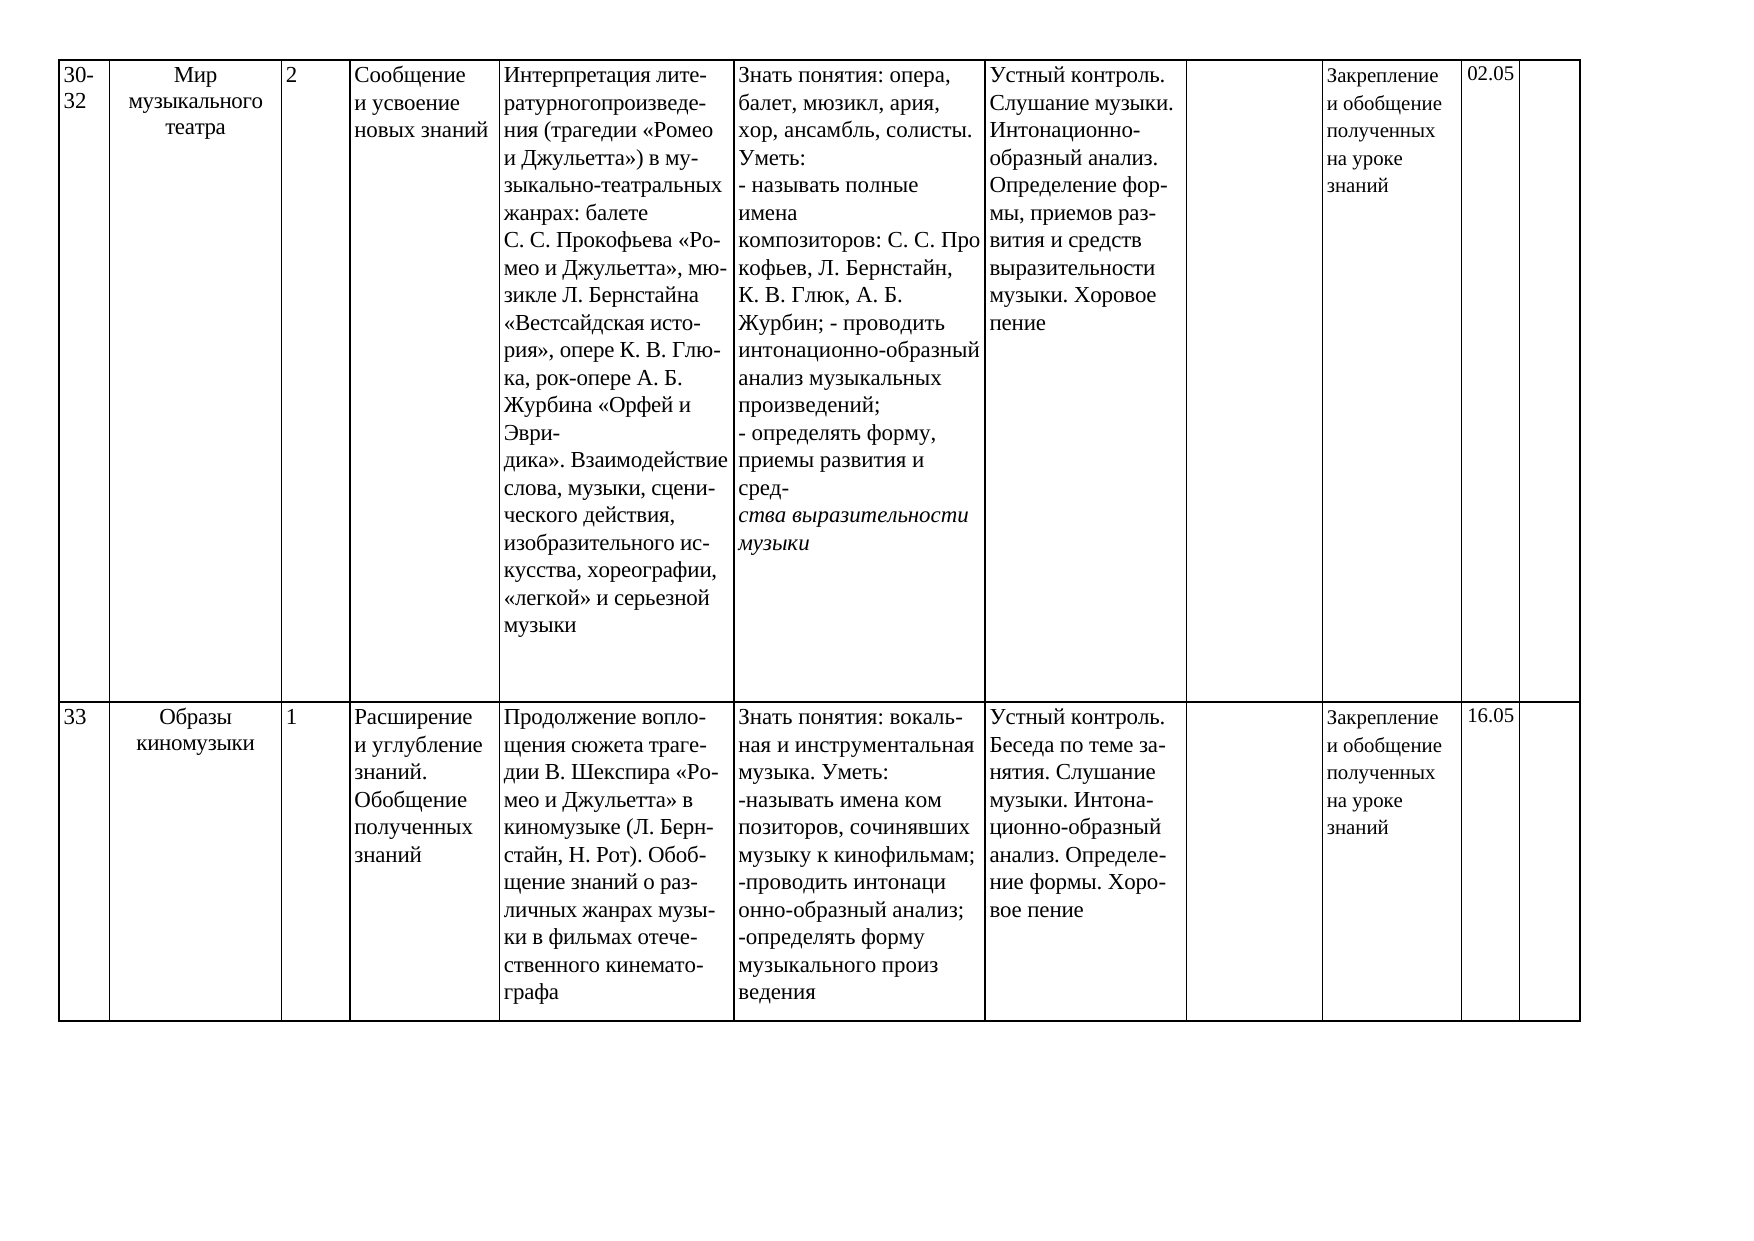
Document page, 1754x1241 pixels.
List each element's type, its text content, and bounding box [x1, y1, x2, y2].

table_cell Устный контроль. Слушание музыки. Интонационно-образный анализ. Определение формы, приемов раз- вития и средств выразительности музыки. Хоровое пение [986, 61, 1186, 701]
table_cell 2 [282, 61, 349, 701]
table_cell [1323, 703, 1461, 1020]
table_cell [1520, 703, 1579, 1020]
table_cell 02.05 [1462, 61, 1519, 701]
table_cell Закрепление и обобщение полученных на уроке знаний [1323, 61, 1461, 701]
table_cell Интерпретация лите- ратурногопроизведе- ния (трагедии «Ромео и Джульетта») в музыкально-театральных жанрах: балете С. С. Прокофьева «Ро- мео и Джульетта», мюзикле Л. Бернстайна «Вестсайдская история», опере К. В. Глю- ка, рок-опере А. Б. Журбина «Орфей и Эври- дика». Взаимодействие слова, музыки, сценического действия, изобразительного искусства, хореографии, «легкой» и серьезной музыки [500, 61, 733, 701]
table_cell 16.05 [1462, 703, 1519, 1020]
table_cell Знать понятия: вокальная и инструментальная музыка. Уметь: -называть имена ком позиторов, сочинявших музыку к кинофильмам; -проводить интонаци онно-образный анализ; -определять форму музыкального произ ведения [735, 703, 984, 1020]
table_cell Образы киномузыки [110, 703, 281, 1020]
table_cell Расширение и углубление знаний. Обобщение полученных знаний [351, 703, 499, 1020]
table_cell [351, 61, 499, 701]
table_cell 1 [282, 703, 349, 1020]
table_cell [1520, 61, 1579, 701]
table_cell Знать понятия: опера, балет, мюзикл, ария, хор, ансамбль, солисты. Уметь: - называть полные имена композиторов: С. С. Про кофьев, Л. Бернстайн, К. В. Глюк, А. Б. Журбин; - проводить интонационно-образный анализ музыкальных произведений; - определять форму, приемы развития и сред- ства выразительности музыки [735, 61, 984, 701]
table_cell 33 [60, 703, 109, 1020]
table_cell Мир музыкального театра [110, 61, 281, 701]
table_cell Продолжение воплощения сюжета трагедии В. Шекспира «Ромео и Джульетта» в киномузыке (Л. Берн-стайн, Н. Рот). Обобщение знаний о различных жанрах музыки в фильмах отечественного кинематографа [500, 703, 733, 1020]
table_cell Устный контроль. Беседа по теме занятия. Слушание музыки. Интонационно-образный анализ. Определение формы. Хоровое пение [986, 703, 1186, 1020]
table_cell [1187, 703, 1322, 1020]
table_cell [1187, 61, 1322, 701]
table_cell 30-32 [60, 61, 109, 701]
